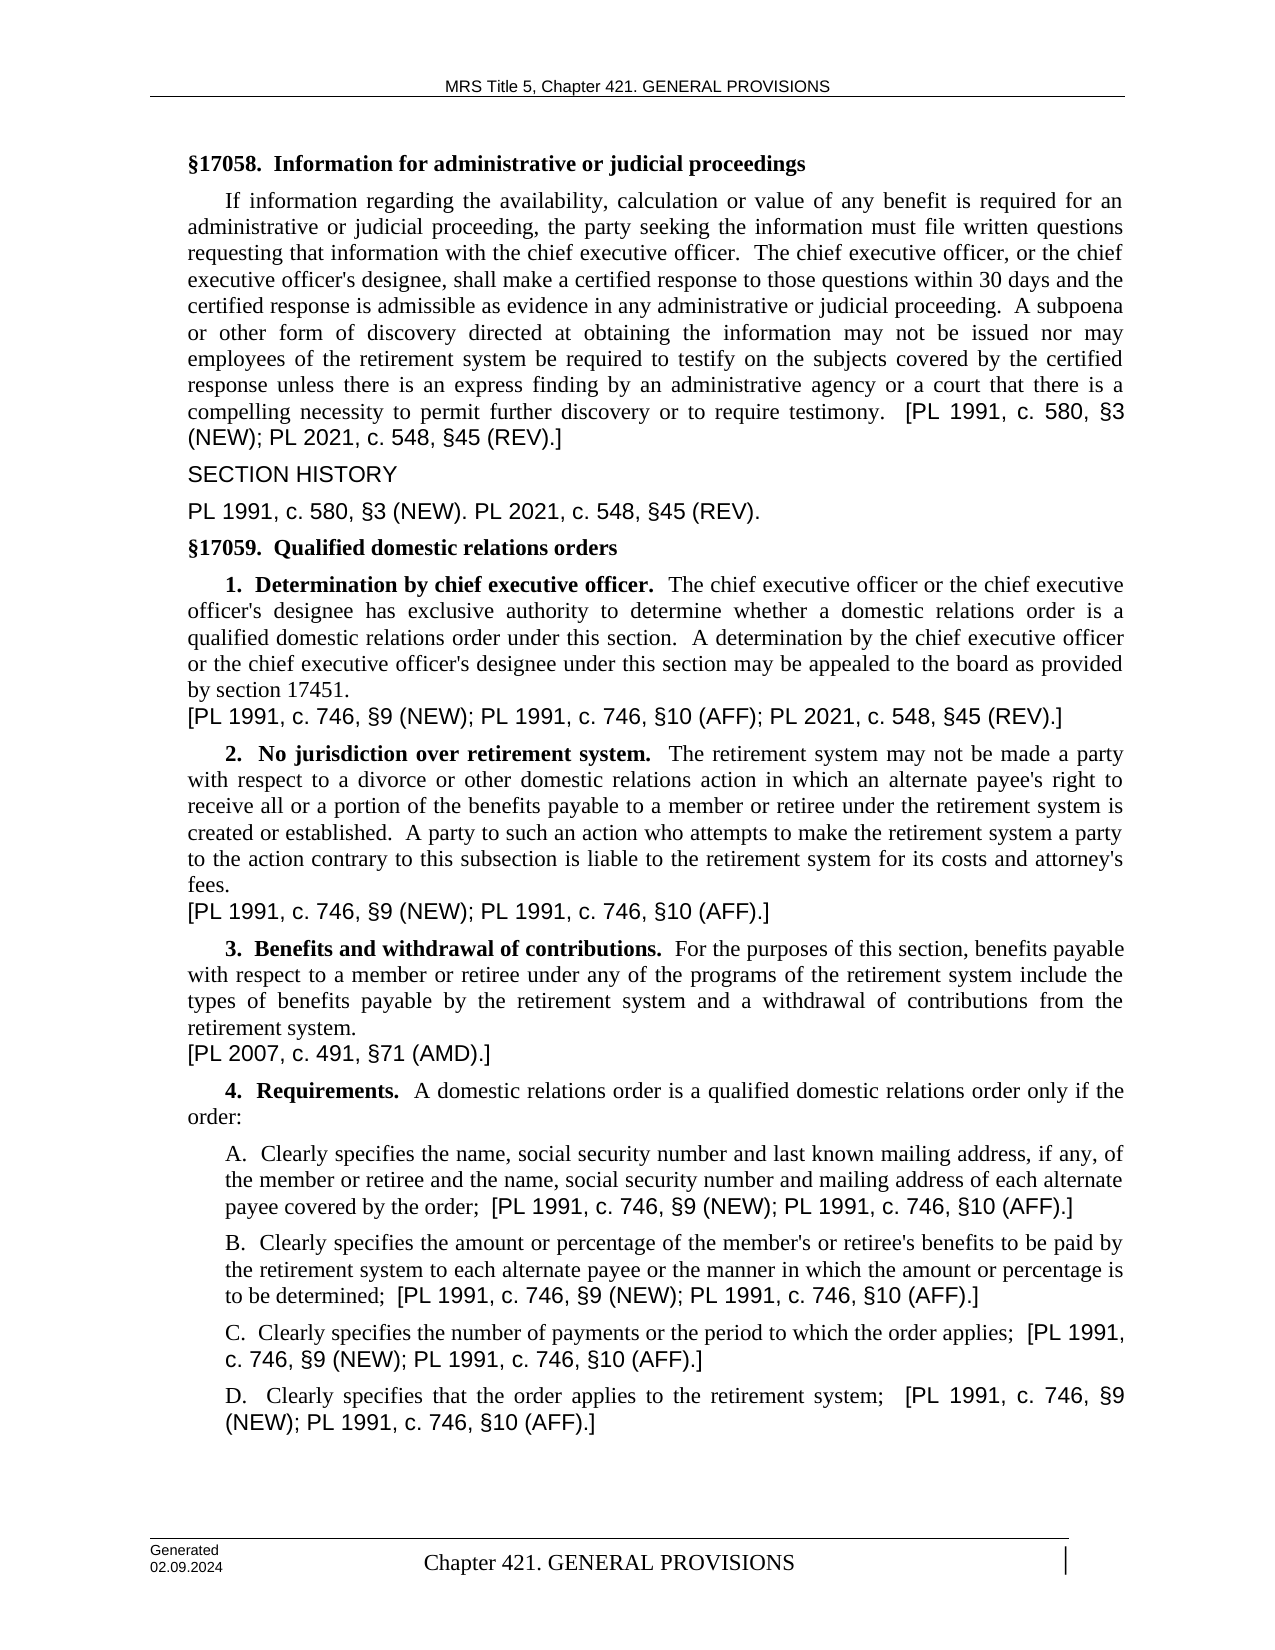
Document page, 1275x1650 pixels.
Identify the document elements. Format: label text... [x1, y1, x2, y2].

text [PL 1991, c. 746, §9 (NEW); PL 1991, c. 746, §10 (AFF).] [187, 898, 1125, 924]
text B. Clearly specifies the amount or percentage of the member's or retiree's benefits to be paid by the retirement system to each alternate payee or the manner in which the amount or percentage is to be determined; [PL 1991, c. 746, §9 (NEW); PL 1991, c. 746, §10 (AFF).] [225, 1229, 1125, 1309]
text [PL 2007, c. 491, §71 (AMD).] [187, 1040, 1125, 1066]
text PL 1991, c. 580, §3 (NEW). PL 2021, c. 548, §45 (REV). [187, 498, 1125, 524]
text If information regarding the availability, calculation or value of any benefit is required for an administrative or judicial proceeding, the party seeking the information must file written questions requesting that information with the chief executive officer. The chief executive officer, or the chief executive officer's designee, shall make a certified response to those questions within 30 days and the certified response is admissible as evidence in any administrative or judicial proceeding. A subpoena or other form of discovery directed at obtaining the information may not be issued nor may employees of the retirement system be required to testify on the subjects covered by the certified response unless there is an express finding by an administrative agency or a court that there is a compelling necessity to permit further discovery or to require testimony. [PL 1991, c. 580, §3 (NEW); PL 2021, c. 548, §45 (REV).] [187, 187, 1125, 450]
text 4. Requirements. A domestic relations order is a qualified domestic relations order only if the order: [187, 1077, 1125, 1129]
text A. Clearly specifies the name, social security number and last known mailing address, if any, of the member or retiree and the name, social security number and mailing address of each alternate payee covered by the order; [PL 1991, c. 746, §9 (NEW); PL 1991, c. 746, §10 (AFF).] [225, 1140, 1125, 1219]
text D. Clearly specifies that the order applies to the retirement system; [PL 1991, c. 746, §9 (NEW); PL 1991, c. 746, §10 (AFF).] [225, 1382, 1125, 1435]
text SECTION HISTORY [187, 461, 1125, 487]
text §17058. Information for administrative or judicial proceedings [187, 150, 1125, 176]
text 1. Determination by chief executive officer. The chief executive officer or the chief executive officer's designee has exclusive authority to determine whether a domestic relations order is a qualified domestic relations order under this section. A determination by the chief executive officer or the chief executive officer's designee under this section may be appealed to the board as provided by section 17451. [187, 571, 1125, 703]
text 2. No jurisdiction over retirement system. The retirement system may not be made a party with respect to a divorce or other domestic relations action in which an alternate payee's right to receive all or a portion of the benefits payable to a member or retiree under the retirement system is created or established. A party to such an action who attempts to make the retirement system a party to the action contrary to this subsection is liable to the retirement system for its costs and attorney's fees. [187, 740, 1125, 898]
text §17059. Qualified domestic relations orders [187, 534, 1125, 561]
text C. Clearly specifies the number of payments or the period to which the order applies; [PL 1991, c. 746, §9 (NEW); PL 1991, c. 746, §10 (AFF).] [225, 1319, 1125, 1372]
text 3. Benefits and withdrawal of contributions. For the purposes of this section, benefits payable with respect to a member or retiree under any of the programs of the retirement system include the types of benefits payable by the retirement system and a withdrawal of contributions from the retirement system. [187, 934, 1125, 1040]
text [PL 1991, c. 746, §9 (NEW); PL 1991, c. 746, §10 (AFF); PL 2021, c. 548, §45 (REV).] [187, 703, 1125, 729]
